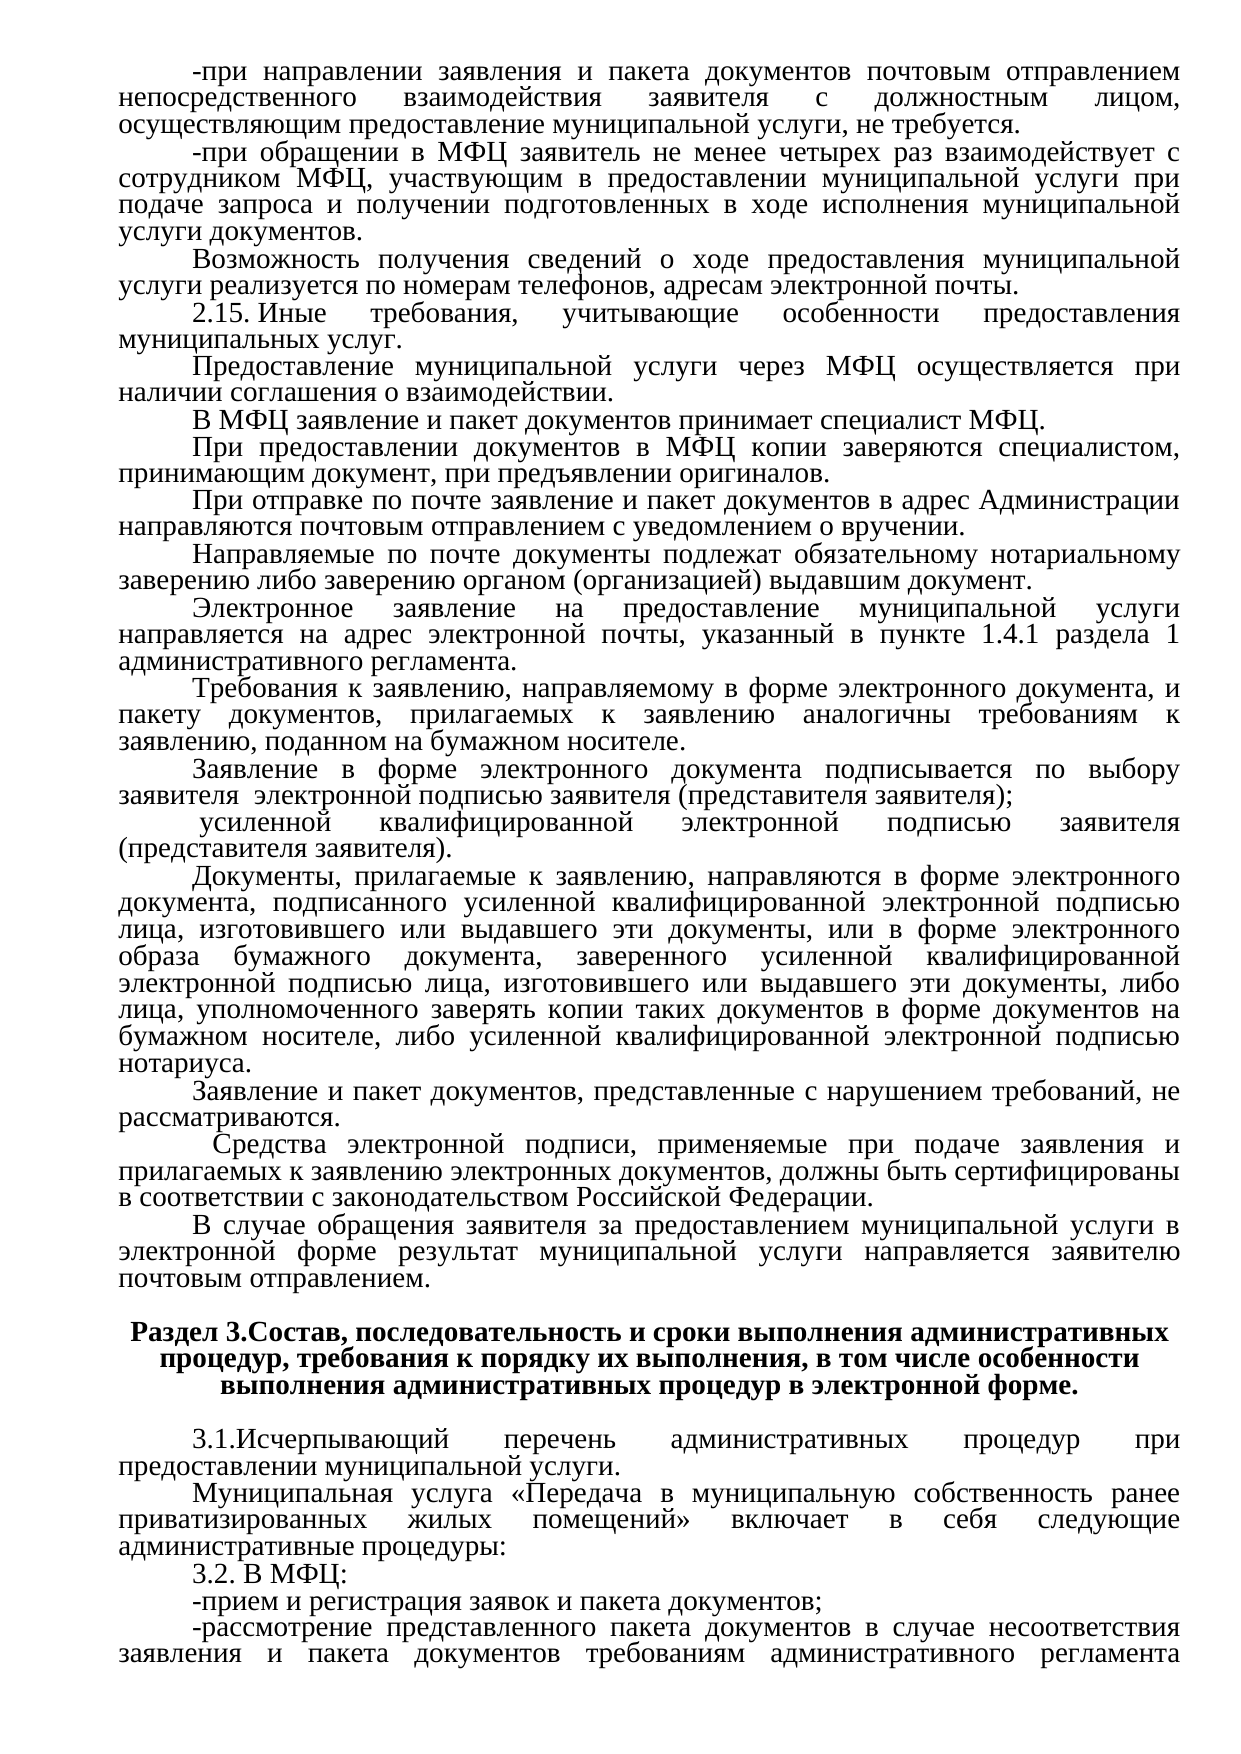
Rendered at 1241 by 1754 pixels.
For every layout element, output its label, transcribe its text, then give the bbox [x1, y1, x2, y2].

text Раздел 3.Состав, последовательность и сроки выполнения административных процедур, требования к порядку их выполнения, в том числе особенности выполнения административных процедур в электронной форме. [118, 1320, 1181, 1401]
text В МФЦ заявление и пакет документов принимает специалист МФЦ. [118, 408, 1181, 435]
text Возможность получения сведений о ходе предоставления муниципальной услуги реализуется по номерам телефонов, адресам электронной почты. [118, 247, 1181, 301]
text Направляемые по почте документы подлежат обязательному нотариальному заверению либо заверению органом (организацией) выдавшим документ. [118, 542, 1181, 596]
text Заявление в форме электронного документа подписывается по выбору заявителя электронной подписью заявителя (представителя заявителя); [118, 757, 1181, 810]
text 3.2. В МФЦ: [118, 1562, 1181, 1588]
text Средства электронной подписи, применяемые при подаче заявления и прилагаемых к заявлению электронных документов, должны быть сертифицированы в соответствии с законодательством Российской Федерации. [118, 1132, 1181, 1213]
text -при обращении в МФЦ заявитель не менее четырех раз взаимодействует с сотрудником МФЦ, участвующим в предоставлении муниципальной услуги при подаче запроса и получении подготовленных в ходе исполнения муниципальной услуги документов. [118, 139, 1181, 247]
text -прием и регистрация заявок и пакета документов; [118, 1588, 1181, 1615]
text При отправке по почте заявление и пакет документов в адрес Администрации направляются почтовым отправлением с уведомлением о вручении. [118, 488, 1181, 542]
text Муниципальная услуга «Передача в муниципальную собственность ранее приватизированных жилых помещений» включает в себя следующие административные процедуры: [118, 1481, 1181, 1562]
text В случае обращения заявителя за предоставлением муниципальной услуги в электронной форме результат муниципальной услуги направляется заявителю почтовым отправлением. [118, 1213, 1181, 1293]
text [118, 1615, 1181, 1669]
text Требования к заявлению, направляемому в форме электронного документа, и пакету документов, прилагаемых к заявлению аналогичны требованиям к заявлению, поданном на бумажном носителе. [118, 676, 1181, 757]
text Документы, прилагаемые к заявлению, направляются в форме электронного документа, подписанного усиленной квалифицированной электронной подписью лица, изготовившего или выдавшего эти документы, или в форме электронного образа бумажного документа, заверенного усиленной квалифицированной электронной подписью лица, изготовившего или выдавшего эти документы, либо лица, уполномоченного заверять копии таких документов в форме документов на бумажном носителе, либо усиленной квалифицированной электронной подписью нотариуса. [118, 864, 1181, 1079]
text Заявление и пакет документов, представленные с нарушением требований, не рассматриваются. [118, 1079, 1181, 1132]
text усиленной квалифицированной электронной подписью заявителя (представителя заявителя). [118, 810, 1181, 864]
text При предоставлении документов в МФЦ копии заверяются специалистом, принимающим документ, при предъявлении оригиналов. [118, 435, 1181, 488]
text 2.15. Иные требования, учитывающие особенности предоставления муниципальных услуг. [118, 301, 1181, 354]
text Электронное заявление на предоставление муниципальной услуги направляется на адрес электронной почты, указанный в пункте 1.4.1 раздела 1 административного регламента. [118, 596, 1181, 676]
text -при направлении заявления и пакета документов почтовым отправлением непосредственного взаимодействия заявителя с должностным лицом, осуществляющим предоставление муниципальной услуги, не требуется. [118, 59, 1181, 139]
text Предоставление муниципальной услуги через МФЦ осуществляется при наличии соглашения о взаимодействии. [118, 354, 1181, 408]
text 3.1.Исчерпывающий перечень административных процедур при предоставлении муниципальной услуги. [118, 1428, 1181, 1481]
